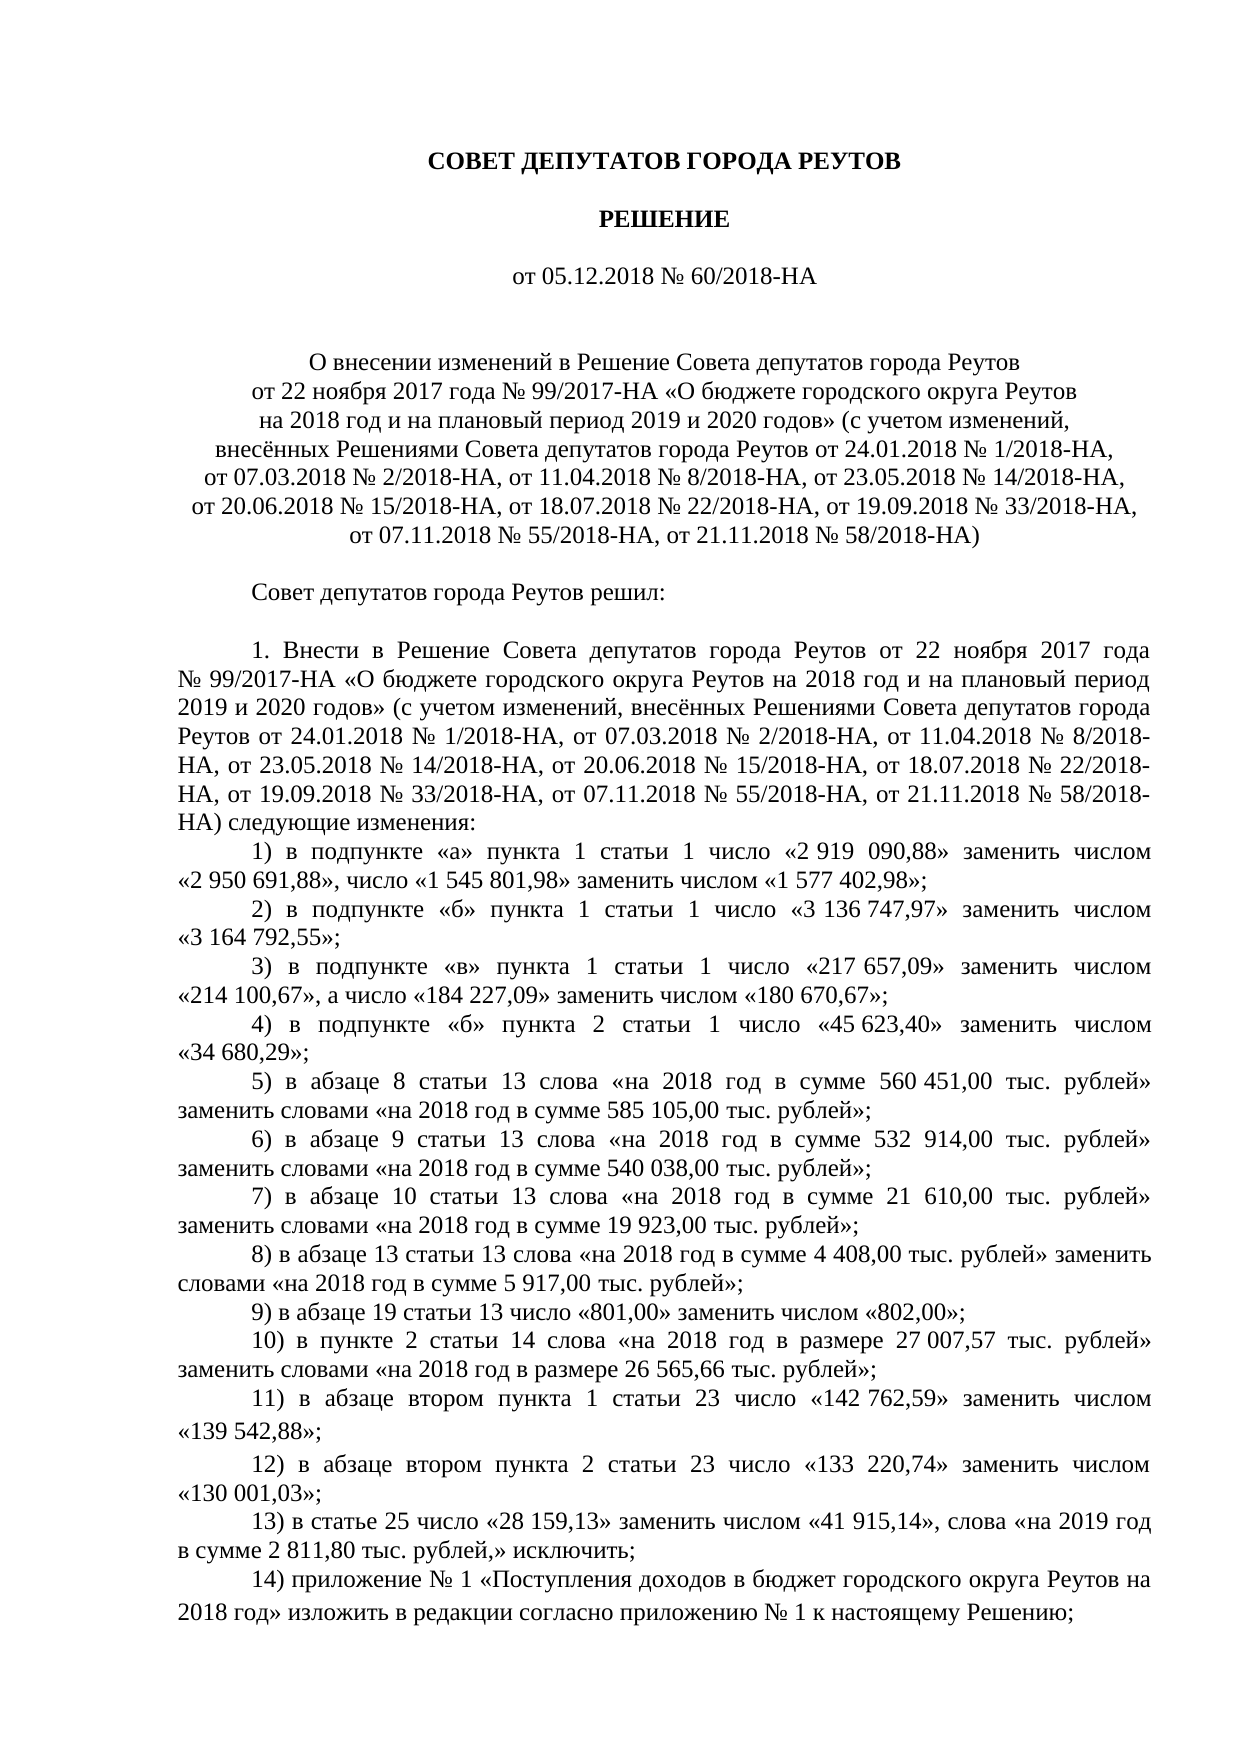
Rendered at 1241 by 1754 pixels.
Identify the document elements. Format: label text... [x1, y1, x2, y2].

text от 07.03.2018 № 2/2018-НА, от 11.04.2018 № 8/2018-НА, от 23.05.2018 № 14/2018-НА, [177, 462, 1152, 491]
text 1) в подпункте «а» пункта 1 статьи 1 число «2 919 090,88» заменить числом «2 950 691,88», число «1 545 801,98» заменить числом «1 577 402,98»; [177, 836, 1152, 894]
text на 2018 год и на плановый период 2019 и 2020 годов» (с учетом изменений, [177, 405, 1152, 434]
text 13) в статье 25 число «28 159,13» заменить числом «41 915,14», слова «на 2019 год в сумме 2 811,80 тыс. рублей,» исключить; [177, 1506, 1152, 1564]
text О внесении изменений в Решение Совета депутатов города Реутов [177, 347, 1152, 376]
text 11) в абзаце втором пункта 1 статьи 23 число «142 762,59» заменить числом «139 542,88»; [177, 1383, 1152, 1445]
text РЕШЕНИЕ [177, 204, 1152, 232]
text 12) в абзаце втором пункта 2 статьи 23 число «133 220,74» заменить числом «130 001,03»; [177, 1449, 1152, 1506]
text 1. Внести в Решение Совета депутатов города Реутов от 22 ноября 2017 года № 99/2017-НА «О бюджете городского округа Реутов на 2018 год и на плановый период 2019 и 2020 годов» (с учетом изменений, внесённых Решениями Совета депутатов города Реутов от 24.01.2018 № 1/2018-НА, от 07.03.2018 № 2/2018-НА, от 11.04.2018 № 8/2018-НА, от 23.05.2018 № 14/2018-НА, от 20.06.2018 № 15/2018-НА, от 18.07.2018 № 22/2018-НА, от 19.09.2018 № 33/2018-НА, от 07.11.2018 № 55/2018-НА, от 21.11.2018 № 58/2018-НА) следующие изменения: [177, 635, 1152, 836]
text Совет депутатов города Реутов решил: [177, 577, 1152, 606]
text 5) в абзаце 8 статьи 13 слова «на 2018 год в сумме 560 451,00 тыс. рублей» заменить словами «на 2018 год в сумме 585 105,00 тыс. рублей»; [177, 1066, 1152, 1124]
text 6) в абзаце 9 статьи 13 слова «на 2018 год в сумме 532 914,00 тыс. рублей» заменить словами «на 2018 год в сумме 540 038,00 тыс. рублей»; [177, 1124, 1152, 1181]
text внесённых Решениями Совета депутатов города Реутов от 24.01.2018 № 1/2018-НА, [177, 434, 1152, 462]
text от 22 ноября 2017 года № 99/2017-НА «О бюджете городского округа Реутов [177, 376, 1152, 405]
text 14) приложение № 1 «Поступления доходов в бюджет городского округа Реутов на 2018 год» изложить в редакции согласно приложению № 1 к настоящему Решению; [177, 1564, 1152, 1626]
text 4) в подпункте «б» пункта 2 статьи 1 число «45 623,40» заменить числом «34 680,29»; [177, 1009, 1152, 1066]
text СОВЕТ ДЕПУТАТОВ ГОРОДА РЕУТОВ [177, 146, 1152, 175]
text 9) в абзаце 19 статьи 13 число «801,00» заменить числом «802,00»; [177, 1297, 1152, 1325]
text 8) в абзаце 13 статьи 13 слова «на 2018 год в сумме 4 408,00 тыс. рублей» заменить словами «на 2018 год в сумме 5 917,00 тыс. рублей»; [177, 1239, 1152, 1297]
text 10) в пункте 2 статьи 14 слова «на 2018 год в размере 27 007,57 тыс. рублей» заменить словами «на 2018 год в размере 26 565,66 тыс. рублей»; [177, 1325, 1152, 1383]
text 2) в подпункте «б» пункта 1 статьи 1 число «3 136 747,97» заменить числом «3 164 792,55»; [177, 894, 1152, 951]
text 7) в абзаце 10 статьи 13 слова «на 2018 год в сумме 21 610,00 тыс. рублей» заменить словами «на 2018 год в сумме 19 923,00 тыс. рублей»; [177, 1181, 1152, 1239]
text от 20.06.2018 № 15/2018-НА, от 18.07.2018 № 22/2018-НА, от 19.09.2018 № 33/2018-НА, от 07.11.2018 № 55/2018-НА, от 21.11.2018 № 58/2018-НА) [177, 491, 1152, 549]
text от 05.12.2018 № 60/2018-НА [177, 261, 1152, 290]
text 3) в подпункте «в» пункта 1 статьи 1 число «217 657,09» заменить числом «214 100,67», а число «184 227,09» заменить числом «180 670,67»; [177, 951, 1152, 1009]
